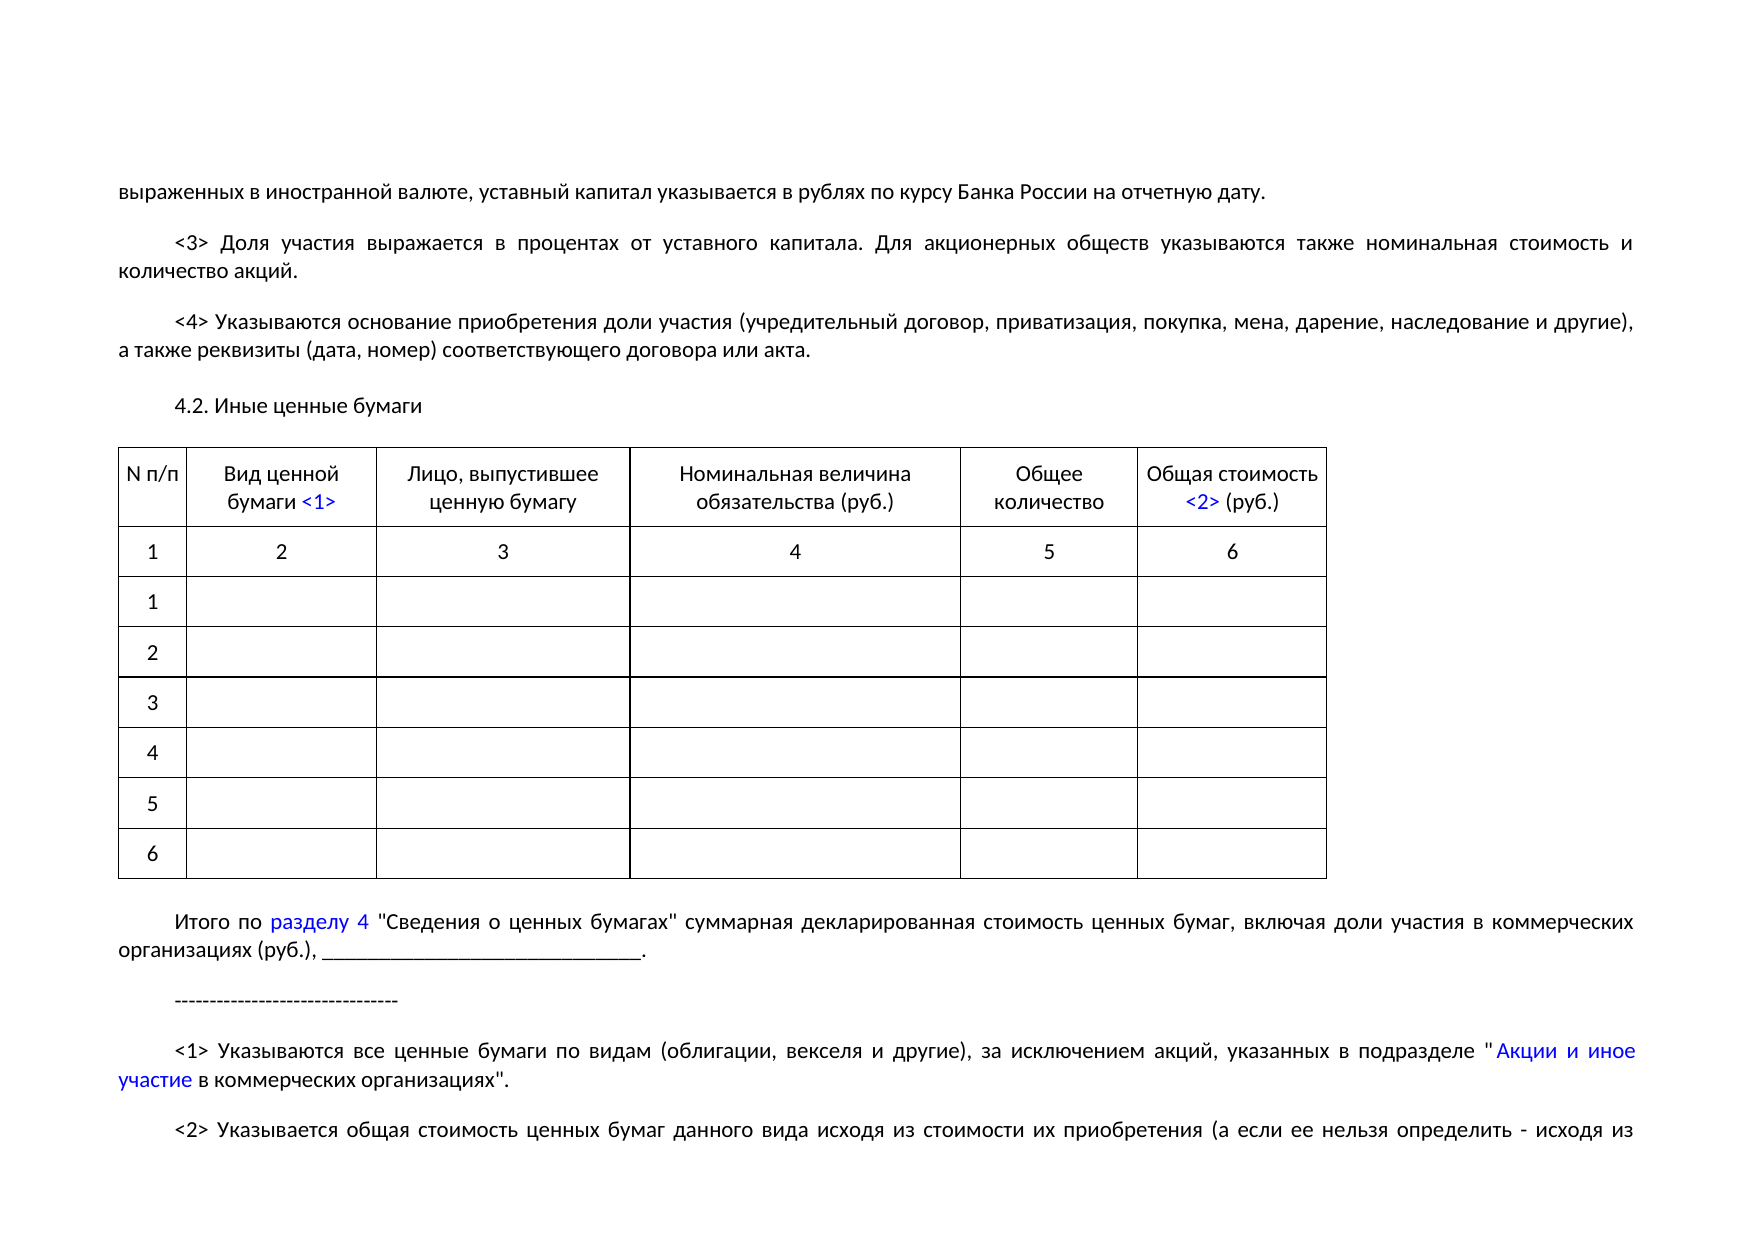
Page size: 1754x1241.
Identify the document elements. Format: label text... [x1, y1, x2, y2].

table_cell 5 [961, 527, 1137, 576]
table_cell [631, 829, 960, 878]
table_cell 4 [119, 728, 186, 777]
table_header Лицо, выпустившее ценную бумагу [377, 448, 629, 526]
table_cell [961, 778, 1137, 827]
table_cell [187, 678, 376, 727]
text -------------------------------- [118, 986, 1636, 1014]
table_cell [1138, 829, 1326, 878]
table_cell 4 [631, 527, 960, 576]
table_cell 2 [119, 627, 186, 676]
table_header Общее количество [961, 448, 1137, 526]
table_header Номинальная величина обязательства (руб.) [631, 448, 960, 526]
table_cell [187, 728, 376, 777]
table_cell [187, 577, 376, 626]
table_cell [187, 778, 376, 827]
text 4.2. Иные ценные бумаги [118, 391, 1636, 419]
table_cell [377, 728, 629, 777]
text <3> Доля участия выражается в процентах от уставного капитала. Для акционерных обществ указываются также номинальная стоимость и количество акций. [118, 228, 1636, 284]
table_cell 3 [377, 527, 629, 576]
table_cell [631, 728, 960, 777]
table_cell [961, 829, 1137, 878]
table_cell [187, 627, 376, 676]
table_cell 6 [119, 829, 186, 878]
table_cell [377, 627, 629, 676]
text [118, 177, 1636, 205]
table_cell [1138, 728, 1326, 777]
table_cell [187, 829, 376, 878]
table_cell [377, 577, 629, 626]
table_cell [1138, 627, 1326, 676]
table_cell [1138, 678, 1326, 727]
table_cell 2 [187, 527, 376, 576]
table_cell [377, 778, 629, 827]
table_cell [377, 829, 629, 878]
table_header Вид ценной бумаги <1> [187, 448, 376, 526]
table_cell 5 [119, 778, 186, 827]
table_cell [377, 678, 629, 727]
text <1> Указываются все ценные бумаги по видам (облигации, векселя и другие), за исключением акций, указанных в подразделе "Акции и иное участие в коммерческих организациях". [118, 1037, 1636, 1093]
table_cell [961, 728, 1137, 777]
text <4> Указываются основание приобретения доли участия (учредительный договор, приватизация, покупка, мена, дарение, наследование и другие), а также реквизиты (дата, номер) соответствующего договора или акта. [118, 307, 1636, 363]
table_cell 6 [1138, 527, 1326, 576]
table_cell [631, 778, 960, 827]
table_cell [631, 577, 960, 626]
table_cell 3 [119, 678, 186, 727]
table_header Общая стоимость <2> (руб.) [1138, 448, 1326, 526]
table_header N п/п [119, 448, 186, 526]
table_cell [631, 678, 960, 727]
table_cell [961, 678, 1137, 727]
table_cell [1138, 577, 1326, 626]
table_cell [961, 627, 1137, 676]
table_cell [961, 577, 1137, 626]
text Итого по разделу 4 "Сведения о ценных бумагах" суммарная декларированная стоимость ценных бумаг, включая доли участия в коммерческих организациях (руб.), ____________________________. [118, 907, 1636, 963]
table_cell [1138, 778, 1326, 827]
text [118, 1116, 1636, 1144]
table_cell 1 [119, 577, 186, 626]
table_cell [631, 627, 960, 676]
table_cell 1 [119, 527, 186, 576]
